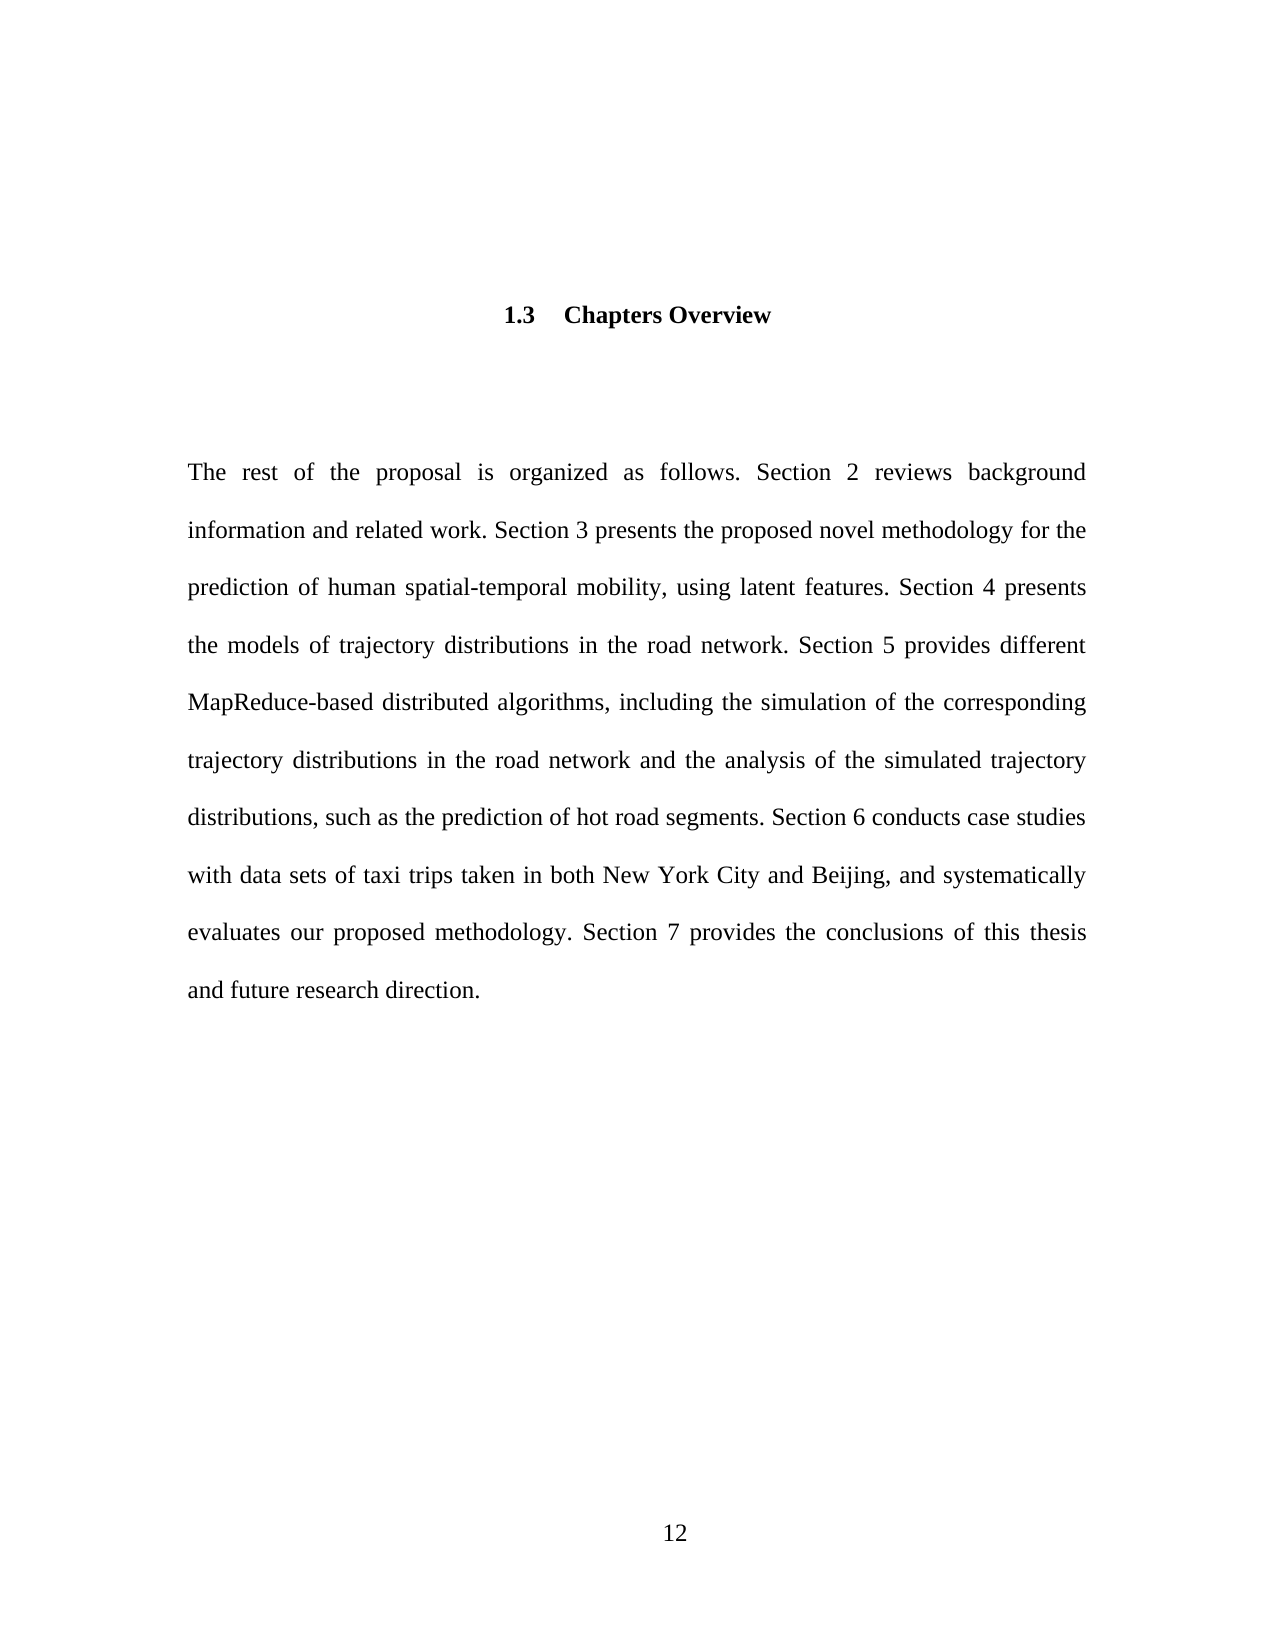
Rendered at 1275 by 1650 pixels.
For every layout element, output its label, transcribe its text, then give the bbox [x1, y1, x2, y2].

subtitle Chapters Overview [187, 300, 1087, 329]
text The rest of the proposal is organized as follows. Section 2 reviews background information and related work. Section 3 presents the proposed novel methodology for the prediction of human spatial-temporal mobility, using latent features. Section 4 presents the models of trajectory distributions in the road network. Section 5 provides different MapReduce-based distributed algorithms, including the simulation of the corresponding trajectory distributions in the road network and the analysis of the simulated trajectory distributions, such as the prediction of hot road segments. Section 6 conducts case studies with data sets of taxi trips taken in both New York City and Beijing, and systematically evaluates our proposed methodology. Section 7 provides the conclusions of this thesis and future research direction. [187, 457, 1087, 1004]
